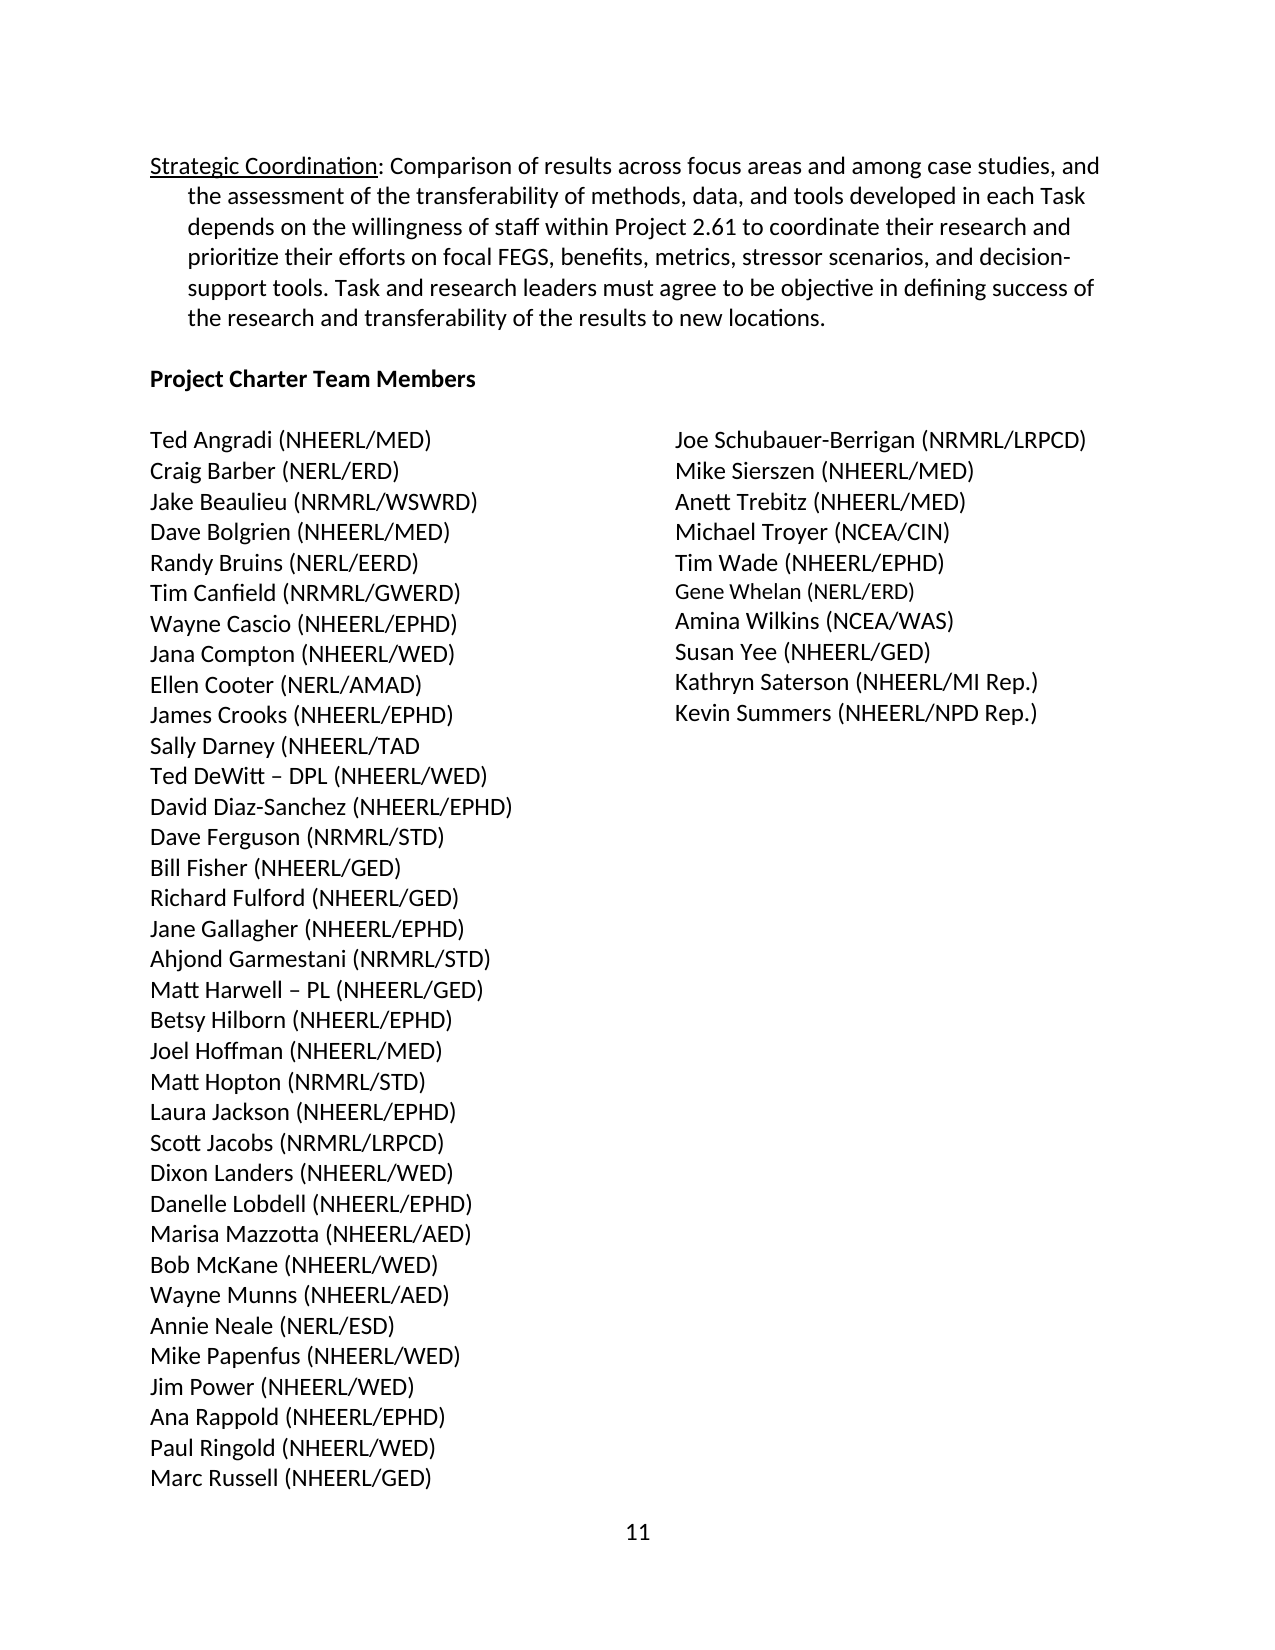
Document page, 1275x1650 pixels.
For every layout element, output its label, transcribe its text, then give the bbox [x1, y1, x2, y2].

text Randy Bruins (NERL/EERD) [150, 547, 600, 577]
text Ted Angradi (NHEERL/MED) [150, 425, 600, 455]
text Kathryn Saterson (NHEERL/MI Rep.) [675, 666, 1125, 697]
text Betsy Hilborn (NHEERL/EPHD) [150, 1004, 600, 1035]
text Scott Jacobs (NRMRL/LRPCD) [150, 1127, 600, 1157]
text Kevin Summers (NHEERL/NPD Rep.) [675, 697, 1125, 727]
text Project Charter Team Members [150, 364, 1125, 394]
text Joe Schubauer-Berrigan (NRMRL/LRPCD) [675, 425, 1125, 455]
text Wayne Munns (NHEERL/AED) [150, 1279, 600, 1310]
text Ted DeWitt – DPL (NHEERL/WED) [150, 760, 600, 791]
text Amina Wilkins (NCEA/WAS) [675, 605, 1125, 636]
text Ahjond Garmestani (NRMRL/STD) [150, 943, 600, 974]
text Tim Canfield (NRMRL/GWERD) [150, 577, 600, 608]
text Mike Sierszen (NHEERL/MED) [675, 455, 1125, 486]
text Danelle Lobdell (NHEERL/EPHD) [150, 1188, 600, 1218]
text Laura Jackson (NHEERL/EPHD) [150, 1096, 600, 1127]
text Michael Troyer (NCEA/CIN) [675, 516, 1125, 547]
text Marisa Mazzotta (NHEERL/AED) [150, 1218, 600, 1249]
text Sally Darney (NHEERL/TAD [150, 730, 600, 760]
text Bob McKane (NHEERL/WED) [150, 1249, 600, 1279]
text Jim Power (NHEERL/WED) [150, 1371, 600, 1401]
text Ellen Cooter (NERL/AMAD) [150, 669, 600, 699]
text James Crooks (NHEERL/EPHD) [150, 699, 600, 730]
text Jane Gallagher (NHEERL/EPHD) [150, 913, 600, 943]
text Bill Fisher (NHEERL/GED) [150, 852, 600, 882]
text Ana Rappold (NHEERL/EPHD) [150, 1401, 600, 1432]
text Dave Ferguson (NRMRL/STD) [150, 821, 600, 852]
text Joel Hoffman (NHEERL/MED) [150, 1035, 600, 1066]
text Matt Harwell – PL (NHEERL/GED) [150, 974, 600, 1004]
text David Diaz-Sanchez (NHEERL/EPHD) [150, 791, 600, 821]
text Mike Papenfus (NHEERL/WED) [150, 1340, 600, 1371]
text Tim Wade (NHEERL/EPHD) [675, 547, 1125, 577]
text Jake Beaulieu (NRMRL/WSWRD) [150, 486, 600, 516]
text Paul Ringold (NHEERL/WED) [150, 1432, 600, 1462]
text Marc Russell (NHEERL/GED) [150, 1462, 600, 1493]
text Annie Neale (NERL/ESD) [150, 1310, 600, 1340]
text Wayne Cascio (NHEERL/EPHD) [150, 608, 600, 638]
text Matt Hopton (NRMRL/STD) [150, 1066, 600, 1096]
text Jana Compton (NHEERL/WED) [150, 638, 600, 669]
text Craig Barber (NERL/ERD) [150, 455, 600, 486]
text Anett Trebitz (NHEERL/MED) [675, 486, 1125, 516]
text Gene Whelan (NERL/ERD) [675, 577, 1125, 605]
text Dave Bolgrien (NHEERL/MED) [150, 516, 600, 547]
text Richard Fulford (NHEERL/GED) [150, 882, 600, 913]
text Susan Yee (NHEERL/GED) [675, 636, 1125, 666]
text Dixon Landers (NHEERL/WED) [150, 1157, 600, 1188]
text Strategic Coordination: Comparison of results across focus areas and among case studies, and the assessment of the transferability of methods, data, and tools developed in each Task depends on the willingness of staff within Project 2.61 to coordinate their research and prioritize their efforts on focal FEGS, benefits, metrics, stressor scenarios, and decision-support tools. Task and research leaders must agree to be objective in defining success of the research and transferability of the results to new locations. [150, 150, 1125, 333]
